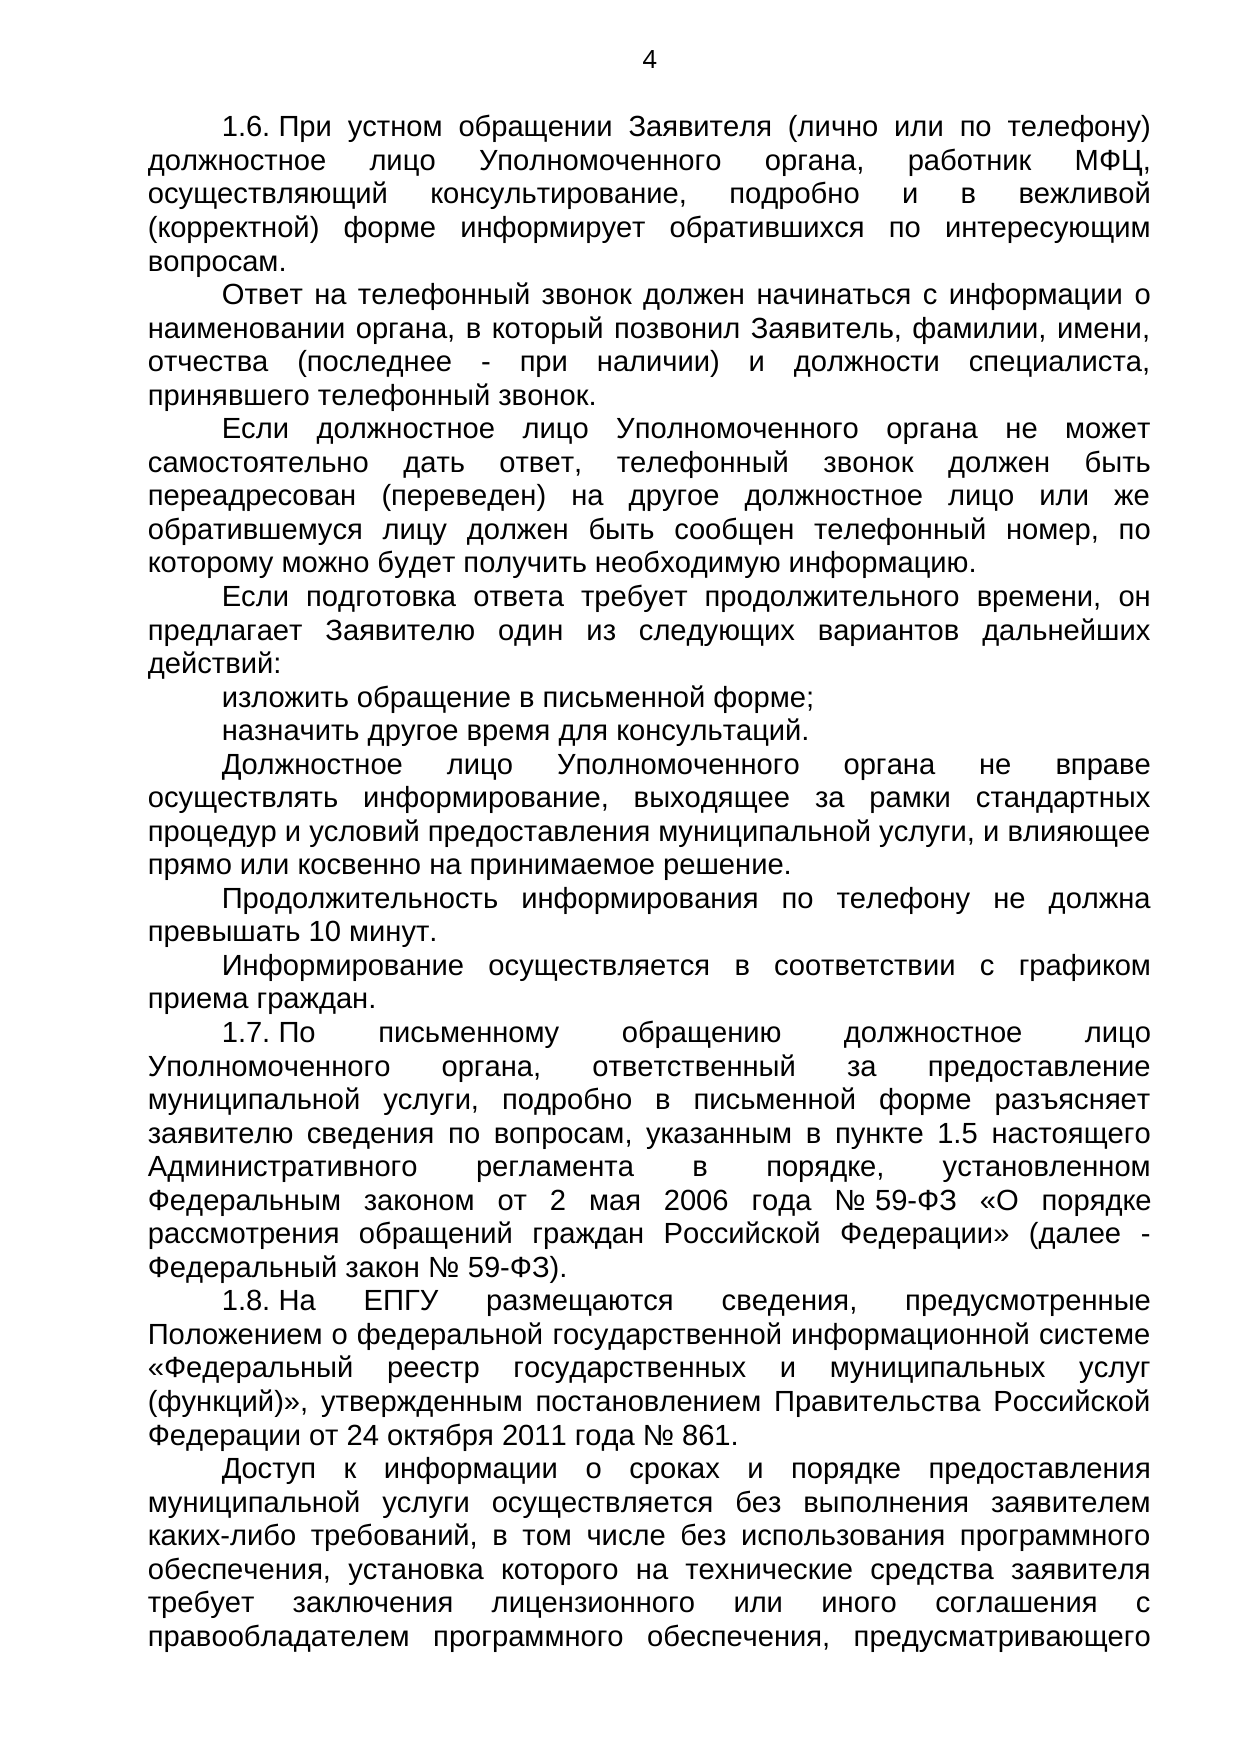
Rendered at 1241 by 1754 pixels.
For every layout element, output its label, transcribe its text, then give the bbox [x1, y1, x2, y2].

text Ответ на телефонный звонок должен начинаться с информации о наименовании органа, в который позвонил Заявитель, фамилии, имени, отчества (последнее - при наличии) и должности специалиста, принявшего телефонный звонок. [148, 277, 1152, 411]
text назначить другое время для консультаций. [148, 713, 1152, 747]
text 1.6. При устном обращении Заявителя (лично или по телефону) должностное лицо Уполномоченного органа, работник МФЦ, осуществляющий консультирование, подробно и в вежливой (корректной) форме информирует обратившихся по интересующим вопросам. [148, 109, 1152, 277]
text 1.8. На ЕПГУ размещаются сведения, предусмотренные Положением о федеральной государственной информационной системе «Федеральный реестр государственных и муниципальных услуг (функций)», утвержденным постановлением Правительства Российской Федерации от 24 октября 2011 года № 861. [148, 1283, 1152, 1451]
text изложить обращение в письменной форме; [148, 680, 1152, 713]
text Информирование осуществляется в соответствии с графиком приема граждан. [148, 948, 1152, 1015]
text 1.7. По письменному обращению должностное лицо Уполномоченного органа, ответственный за предоставление муниципальной услуги, подробно в письменной форме разъясняет заявителю сведения по вопросам, указанным в пункте 1.5 настоящего Административного регламента в порядке, установленном Федеральным законом от 2 мая 2006 года № 59-ФЗ «О порядке рассмотрения обращений граждан Российской Федерации» (далее - Федеральный закон № 59-ФЗ). [148, 1015, 1152, 1283]
text Продолжительность информирования по телефону не должна превышать 10 минут. [148, 881, 1152, 948]
text Должностное лицо Уполномоченного органа не вправе осуществлять информирование, выходящее за рамки стандартных процедур и условий предоставления муниципальной услуги, и влияющее прямо или косвенно на принимаемое решение. [148, 747, 1152, 881]
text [148, 1451, 1152, 1652]
text Если подготовка ответа требует продолжительного времени, он предлагает Заявителю один из следующих вариантов дальнейших действий: [148, 579, 1152, 680]
text Если должностное лицо Уполномоченного органа не может самостоятельно дать ответ, телефонный звонок должен быть переадресован (переведен) на другое должностное лицо или же обратившемуся лицу должен быть сообщен телефонный номер, по которому можно будет получить необходимую информацию. [148, 411, 1152, 579]
